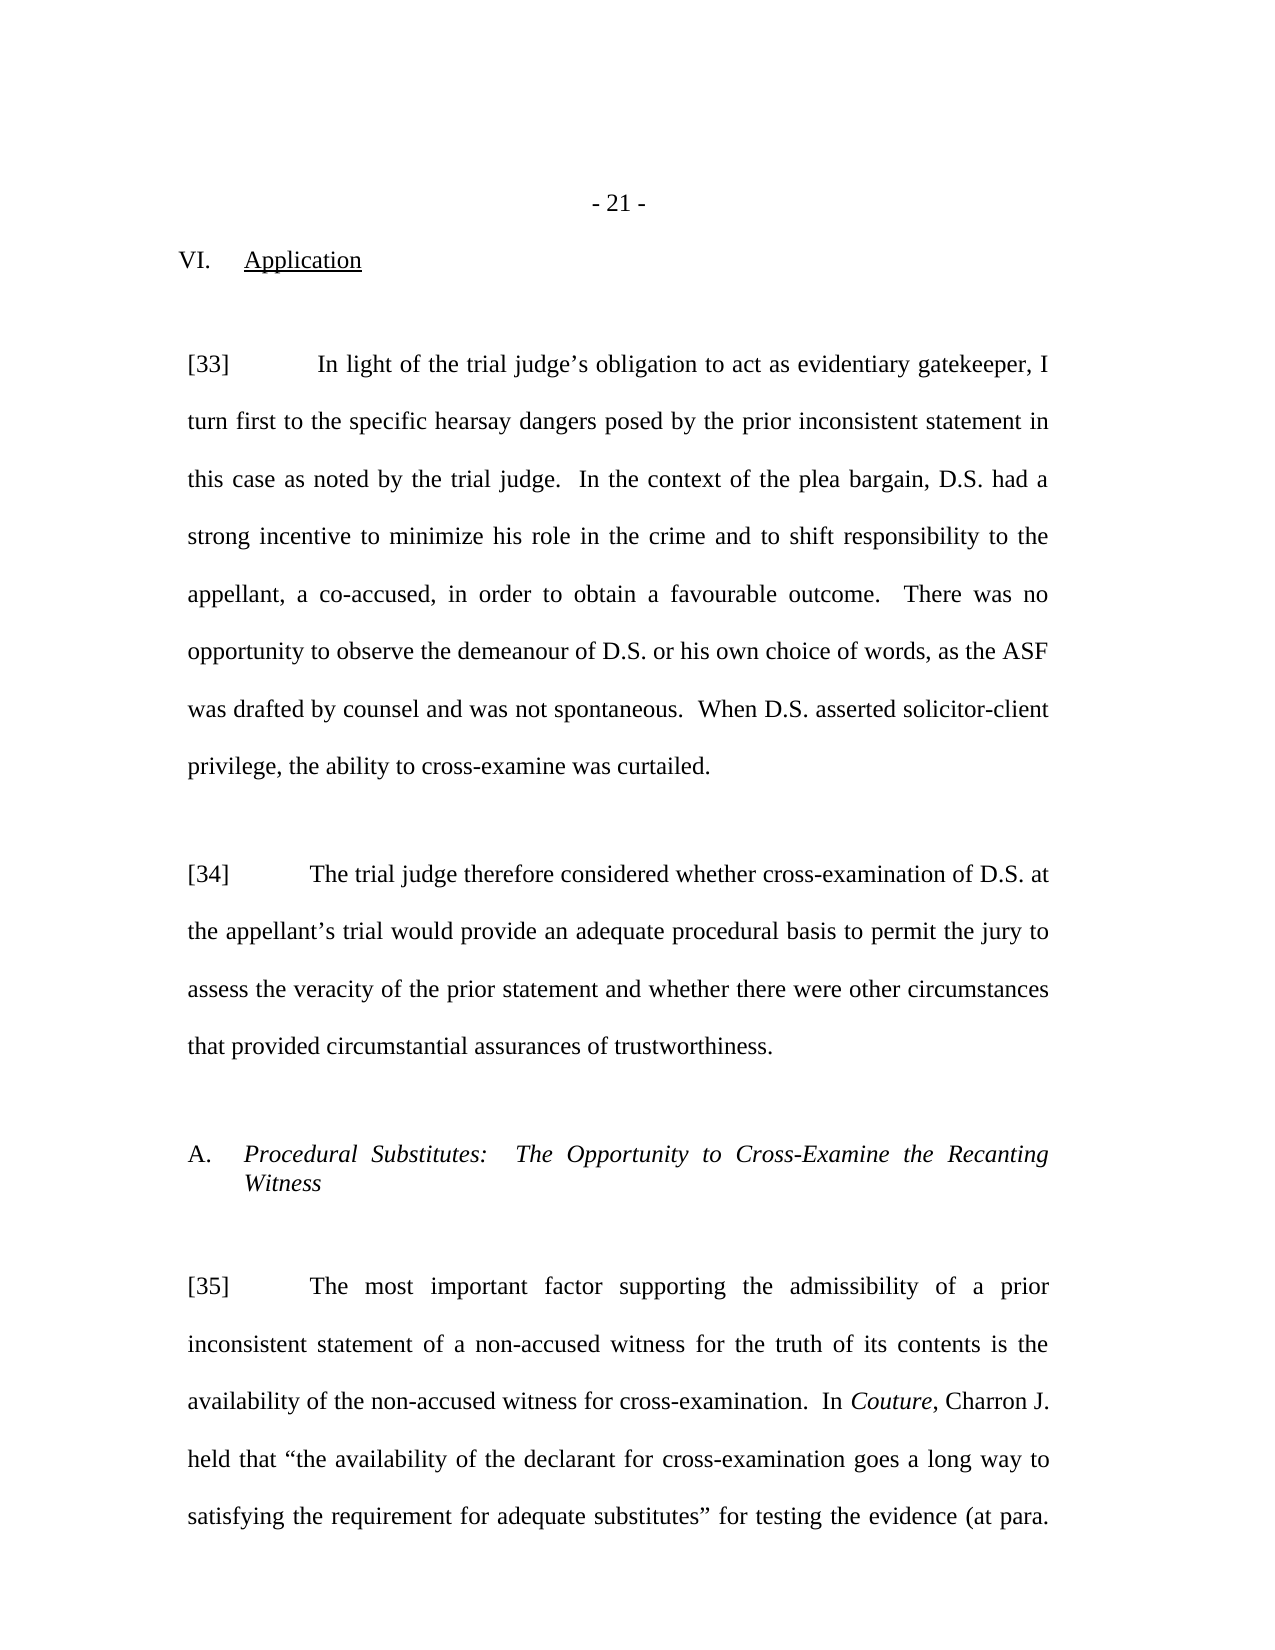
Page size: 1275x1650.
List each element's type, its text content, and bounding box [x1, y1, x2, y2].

title VI. Application [178, 245, 1050, 274]
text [187, 1271, 1050, 1530]
title A. Procedural Substitutes: The Opportunity to Cross-Examine the Recanting Witness [187, 1139, 1050, 1196]
text The trial judge therefore considered whether cross-examination of D.S. at the appellant’s trial would provide an adequate procedural basis to permit the jury to assess the veracity of the prior statement and whether there were other circumstances that provided circumstantial assurances of trustworthiness. [187, 859, 1050, 1060]
text In light of the trial judge’s obligation to act as evidentiary gatekeeper, I turn first to the specific hearsay dangers posed by the prior inconsistent statement in this case as noted by the trial judge. In the context of the plea bargain, D.S. had a strong incentive to minimize his role in the crime and to shift responsibility to the appellant, a co-accused, in order to obtain a favourable outcome. There was no opportunity to observe the demeanour of D.S. or his own choice of words, as the ASF was drafted by counsel and was not spontaneous. When D.S. asserted solicitor-client privilege, the ability to cross-examine was curtailed. [187, 349, 1050, 780]
